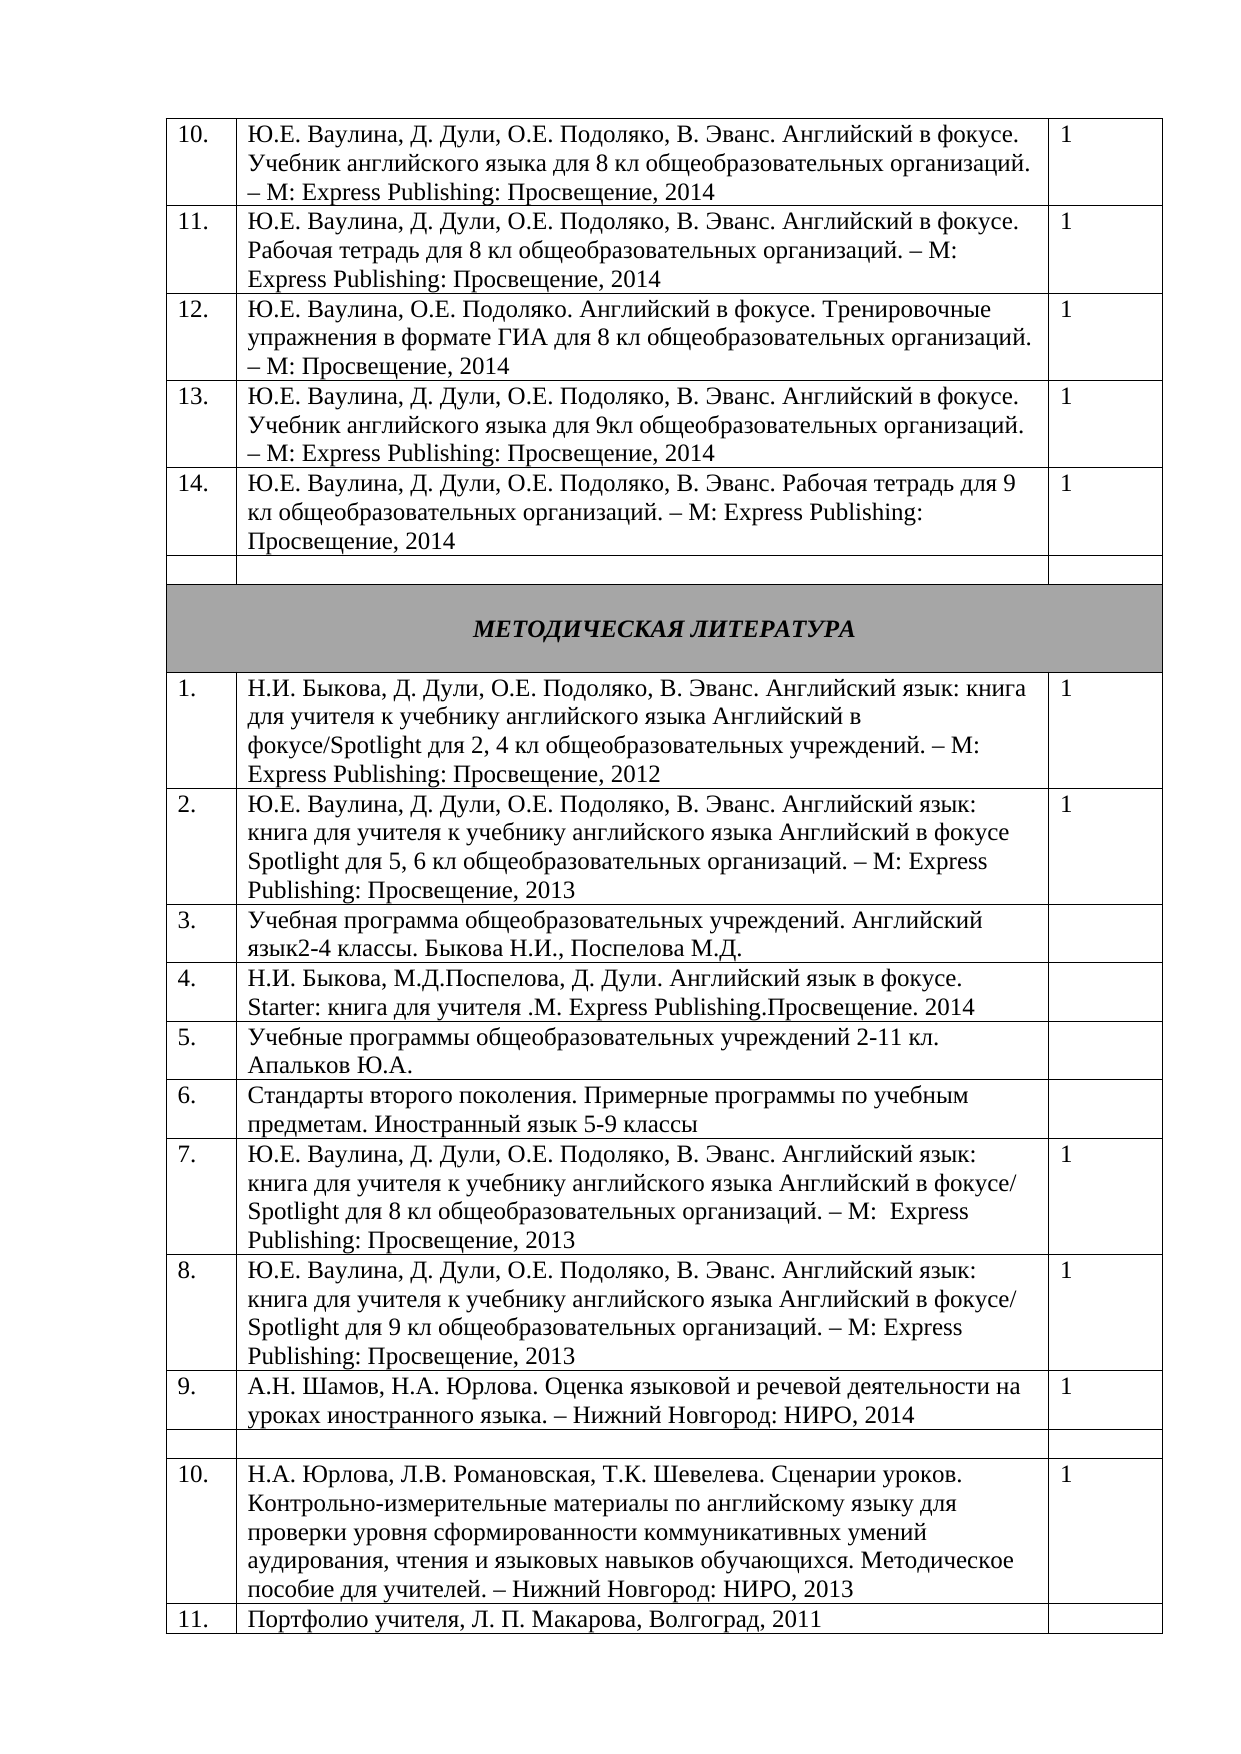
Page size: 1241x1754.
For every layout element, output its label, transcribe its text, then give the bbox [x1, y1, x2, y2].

table_cell 10. [167, 119, 236, 205]
table_cell Учебные программы общеобразовательных учреждений 2-11 кл. Апальков Ю.А. [237, 1022, 1048, 1079]
table_cell 1 [1049, 206, 1162, 293]
table_cell 12. [167, 294, 236, 380]
table_cell 1 [1049, 673, 1162, 788]
table_cell 7. [167, 1139, 236, 1254]
table_cell 1 [1049, 468, 1162, 554]
table_cell А.Н. Шамов, Н.А. Юрлова. Оценка языковой и речевой деятельности на уроках иностранного языка. – Нижний Новгород: НИРО, 2014 [237, 1371, 1048, 1428]
table_cell 1 [1049, 789, 1162, 904]
table_cell 1 [1049, 294, 1162, 380]
table_cell [1049, 1430, 1162, 1458]
table_cell Стандарты второго поколения. Примерные программы по учебным предметам. Иностранный язык 5-9 классы [237, 1080, 1048, 1138]
table_cell [1049, 1080, 1162, 1138]
table_cell Н.А. Юрлова, Л.В. Романовская, Т.К. Шевелева. Сценарии уроков. Контрольно-измерительные материалы по английскому языку для проверки уровня сформированности коммуникативных умений аудирования, чтения и языковых навыков обучающихся. Методическое пособие для учителей. – Нижний Новгород: НИРО, 2013 [237, 1459, 1048, 1603]
table_cell 4. [167, 963, 236, 1021]
table_cell [1049, 963, 1162, 1021]
table_cell 5. [167, 1022, 236, 1079]
table_cell [167, 556, 236, 584]
table_cell [237, 1430, 1048, 1458]
table_cell 11. [167, 1604, 236, 1633]
table_cell Н.И. Быкова, М.Д.Поспелова, Д. Дули. Английский язык в фокусе. Starter: книга для учителя .М. Express Publishing.Просвещение. 2014 [237, 963, 1048, 1021]
table_cell [237, 556, 1048, 584]
table_cell 1. [167, 673, 236, 788]
table_cell Ю.Е. Ваулина, Д. Дули, О.Е. Подоляко, В. Эванс. Английский в фокусе. Учебник английского языка для 8 кл общеобразовательных организаций. – М: Express Publishing: Просвещение, 2014 [237, 119, 1048, 205]
table_cell 1 [1049, 119, 1162, 205]
table_cell 2. [167, 789, 236, 904]
table_cell [1049, 1022, 1162, 1079]
table_cell Портфолио учителя, Л. П. Макарова, Волгоград, 2011 [237, 1604, 1048, 1633]
table_cell [1049, 905, 1162, 962]
table_cell Ю.Е. Ваулина, Д. Дули, О.Е. Подоляко, В. Эванс. Рабочая тетрадь для 9 кл общеобразовательных организаций. – М: Express Publishing: Просвещение, 2014 [237, 468, 1048, 554]
table_cell Ю.Е. Ваулина, Д. Дули, О.Е. Подоляко, В. Эванс. Английский в фокусе. Учебник английского языка для 9кл общеобразовательных организаций. – М: Express Publishing: Просвещение, 2014 [237, 381, 1048, 467]
table_cell Ю.Е. Ваулина, Д. Дули, О.Е. Подоляко, В. Эванс. Английский язык: книга для учителя к учебнику английского языка Английский в фокусе/ Spotlight для 9 кл общеобразовательных организаций. – М: Express Publishing: Просвещение, 2013 [237, 1255, 1048, 1370]
table_cell 3. [167, 905, 236, 962]
table_cell Ю.Е. Ваулина, Д. Дули, О.Е. Подоляко, В. Эванс. Английский язык: книга для учителя к учебнику английского языка Английский в фокусе/ Spotlight для 8 кл общеобразовательных организаций. – М: Express Publishing: Просвещение, 2013 [237, 1139, 1048, 1254]
table_cell 11. [167, 206, 236, 293]
table_cell 1 [1049, 381, 1162, 467]
table_cell 1 [1049, 1255, 1162, 1370]
table_cell 1 [1049, 1139, 1162, 1254]
table_cell Учебная программа общеобразовательных учреждений. Английский язык2-4 классы. Быкова Н.И., Поспелова М.Д. [237, 905, 1048, 962]
table_cell 9. [167, 1371, 236, 1428]
table_cell МЕТОДИЧЕСКАЯ ЛИТЕРАТУРА [167, 585, 1162, 672]
table_cell 1 [1049, 1371, 1162, 1428]
table_cell Ю.Е. Ваулина, Д. Дули, О.Е. Подоляко, В. Эванс. Английский в фокусе. Рабочая тетрадь для 8 кл общеобразовательных организаций. – М: Express Publishing: Просвещение, 2014 [237, 206, 1048, 293]
table_cell 6. [167, 1080, 236, 1138]
table_cell 10. [167, 1459, 236, 1603]
table_cell 1 [1049, 1459, 1162, 1603]
table_cell 8. [167, 1255, 236, 1370]
table_cell Н.И. Быкова, Д. Дули, О.Е. Подоляко, В. Эванс. Английский язык: книга для учителя к учебнику английского языка Английский в фокусе/Spotlight для 2, 4 кл общеобразовательных учреждений. – М: Express Publishing: Просвещение, 2012 [237, 673, 1048, 788]
table_cell [1049, 1604, 1162, 1633]
table_cell [167, 1430, 236, 1458]
table_cell 13. [167, 381, 236, 467]
table_cell Ю.Е. Ваулина, Д. Дули, О.Е. Подоляко, В. Эванс. Английский язык: книга для учителя к учебнику английского языка Английский в фокусе Spotlight для 5, 6 кл общеобразовательных организаций. – М: Express Publishing: Просвещение, 2013 [237, 789, 1048, 904]
table_cell 14. [167, 468, 236, 554]
table_cell [1049, 556, 1162, 584]
